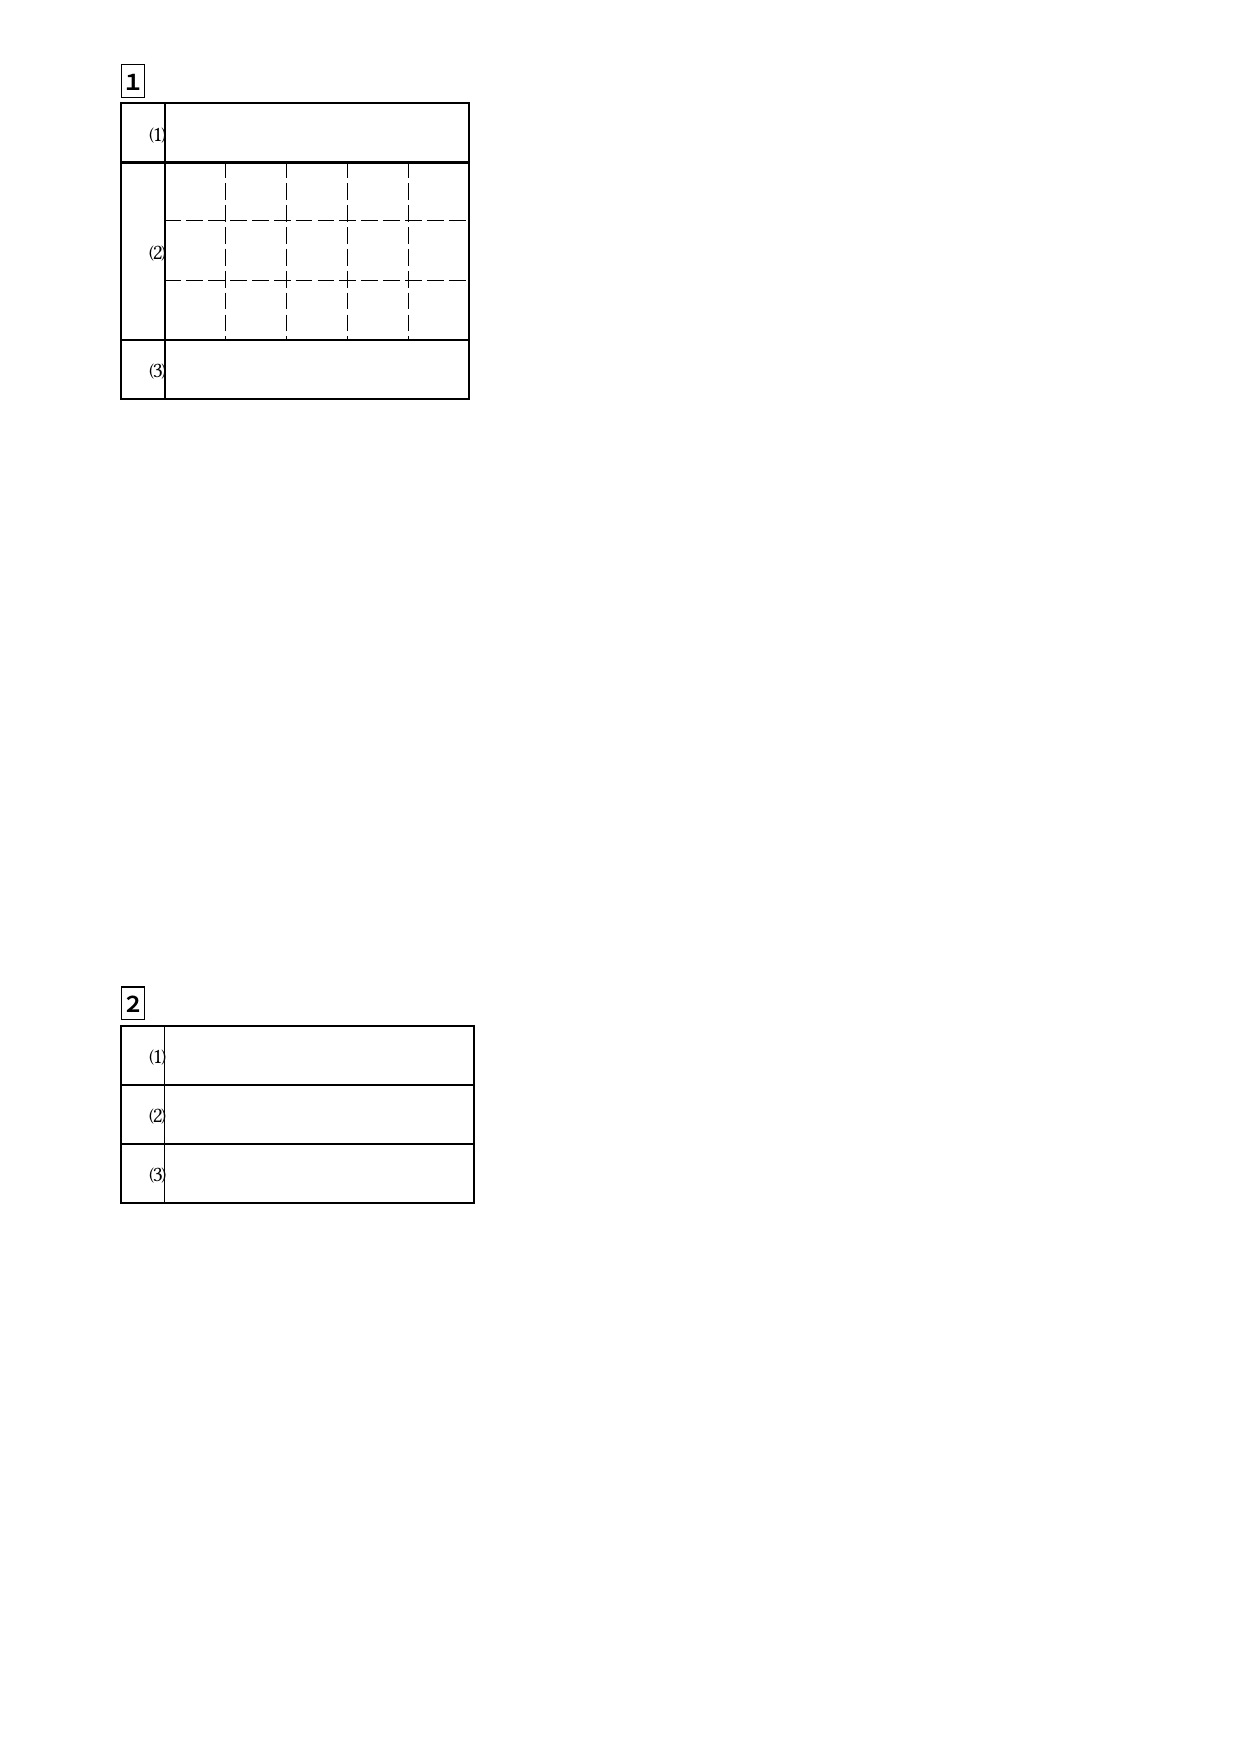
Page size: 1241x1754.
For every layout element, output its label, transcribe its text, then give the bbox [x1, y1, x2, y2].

table_cell ⑶ [122, 1145, 164, 1202]
table_cell ⑵ [122, 1086, 164, 1143]
table_cell [226, 164, 287, 220]
table_header ⑴ [122, 104, 164, 161]
table_cell [348, 220, 408, 279]
table_header [166, 104, 468, 161]
table_cell ⑶ [122, 341, 164, 398]
table_cell [166, 341, 468, 398]
table_cell [348, 164, 408, 220]
table_cell ⑵ [122, 164, 164, 338]
table_cell [348, 280, 408, 338]
text ２ [121, 982, 780, 1021]
table_cell [287, 280, 347, 338]
table_cell [408, 164, 468, 220]
table_cell [226, 280, 287, 338]
text １ [121, 59, 780, 98]
table_cell [287, 164, 347, 220]
table_header [165, 1027, 473, 1084]
table_cell [166, 220, 226, 279]
table_cell [165, 1145, 473, 1202]
table_cell [166, 164, 226, 220]
table_cell [165, 1086, 473, 1143]
table_cell [166, 280, 226, 338]
table_cell [408, 220, 468, 279]
table_cell [408, 280, 468, 338]
table_header ⑴ [122, 1027, 164, 1084]
table_cell [226, 220, 287, 279]
table_cell [287, 220, 347, 279]
